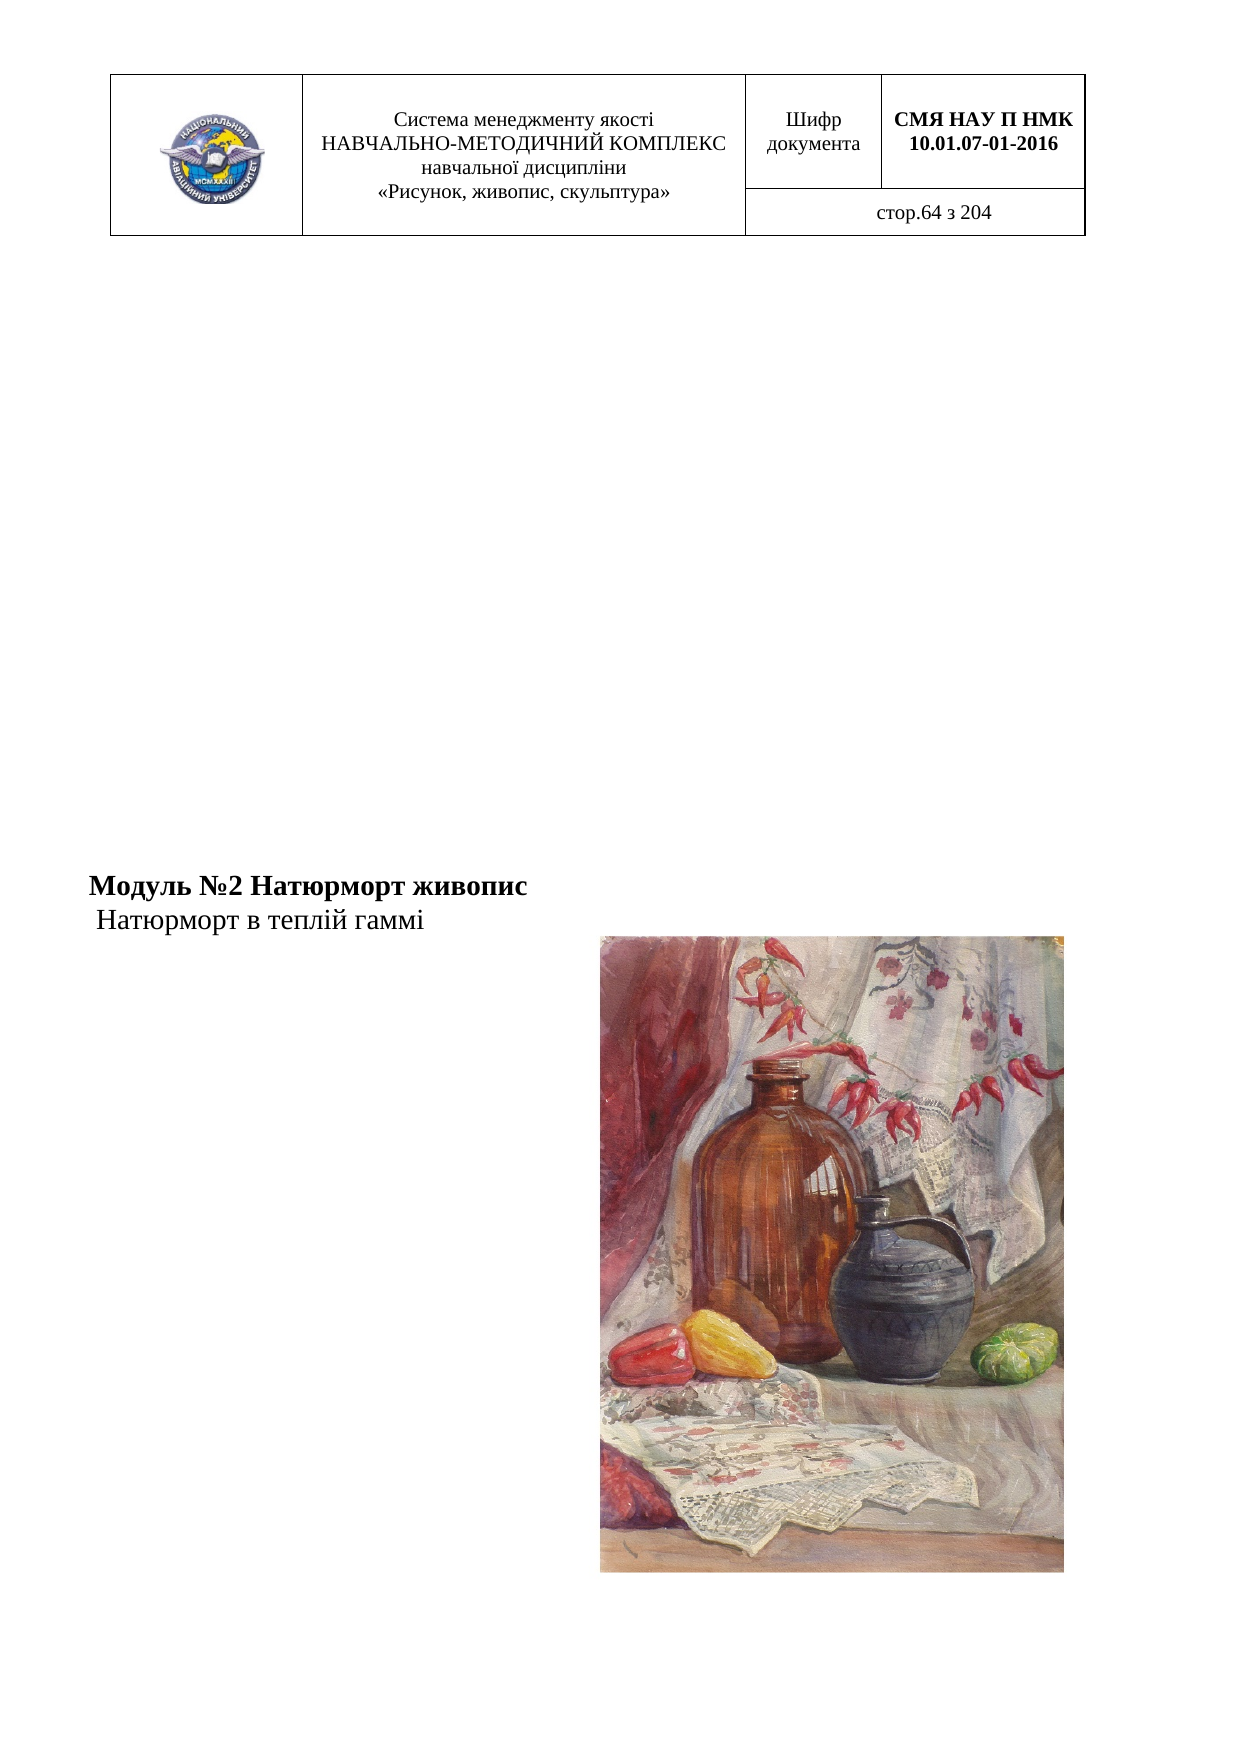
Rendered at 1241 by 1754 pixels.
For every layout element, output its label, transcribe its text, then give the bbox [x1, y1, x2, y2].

text Модуль №2 Натюрморт живопис [88, 868, 1107, 902]
text Натюрморт в теплій гаммі [88, 902, 1107, 935]
picture [158, 111, 265, 203]
picture [546, 908, 1110, 1609]
